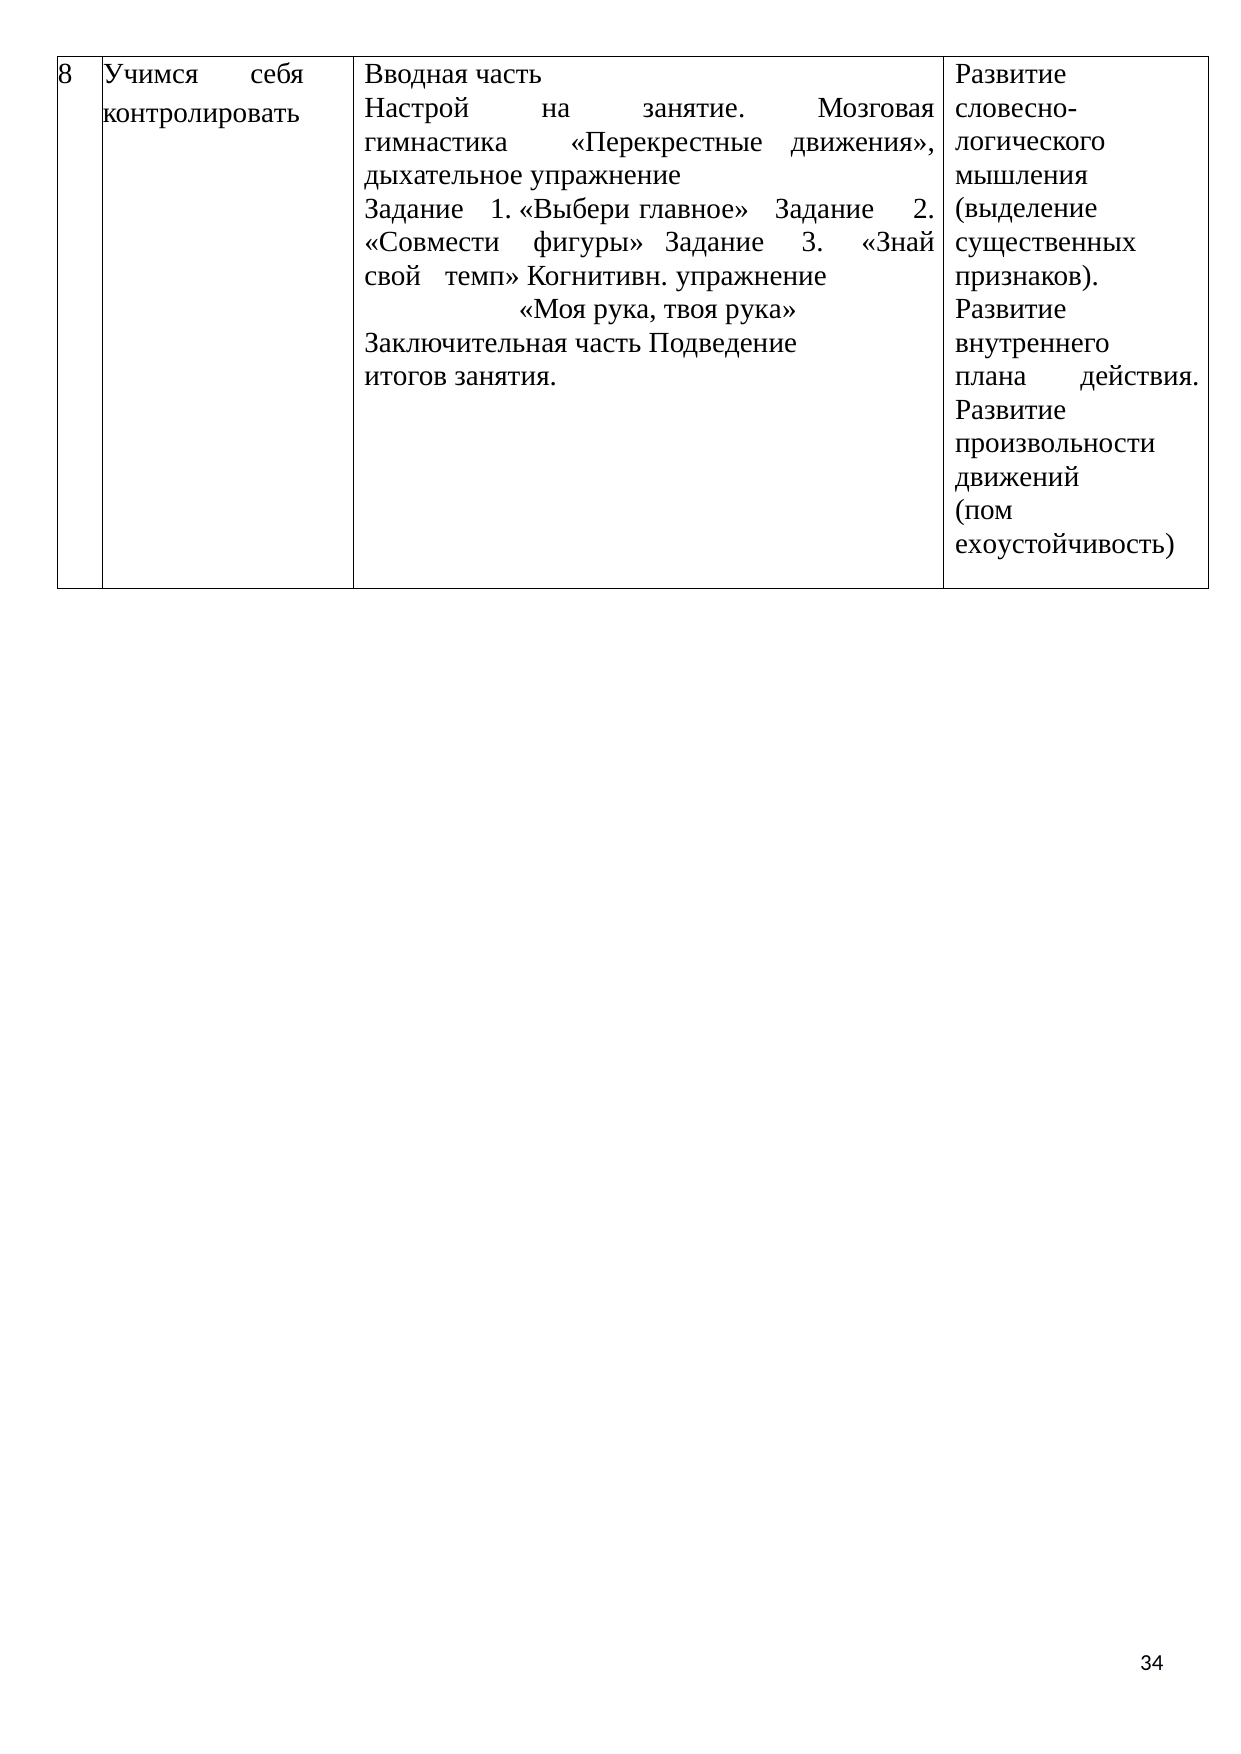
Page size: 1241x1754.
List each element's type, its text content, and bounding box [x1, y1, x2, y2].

table_header Учимся себя контролировать [103, 57, 353, 588]
table_header Вводная часть Настрой на занятие. Мозговая гимнастика «Перекрестные движения», дыхательное упражнение Задание 1. «Выбери главное» Задание 2. «Совмести фигуры» Задание 3. «Знай свой темп» Когнитивн. упражнение «Моя рука, твоя рука» Заключительная часть Подведение итогов занятия. [354, 57, 943, 588]
table_header Развитие словесно-логического мышления (выделение существенных признаков). Развитие внутреннего плана действия. Развитие произвольности движений (помехоустойчивость) [944, 57, 1208, 588]
table_header 8 [58, 57, 102, 588]
